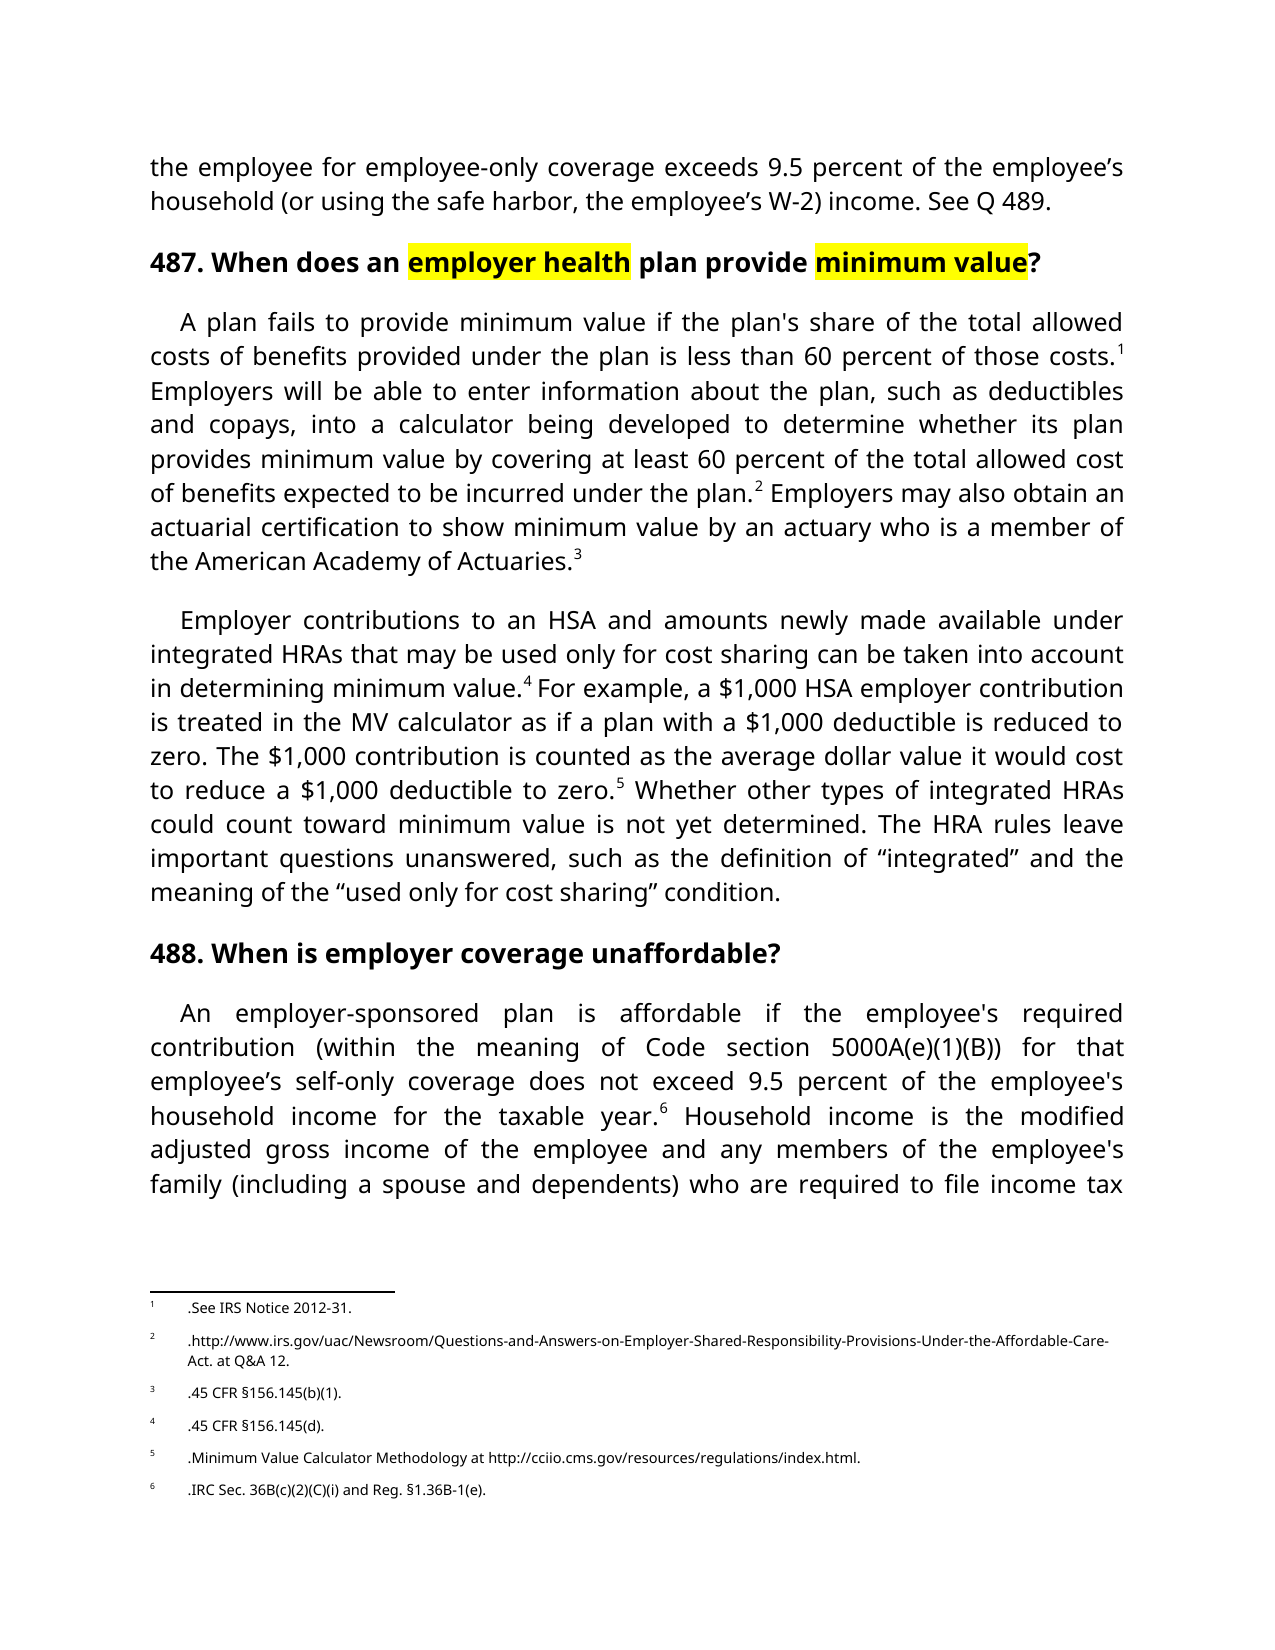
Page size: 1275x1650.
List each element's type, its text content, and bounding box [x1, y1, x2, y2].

text 487. When does an employer health plan provide minimum value? [631, 243, 815, 280]
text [150, 150, 1125, 218]
text Employer contributions to an HSA and amounts newly made available under integrated HRAs that may be used only for cost sharing can be taken into account in determining minimum value. For example, a $1,000 HSA employer contribution is treated in the MV calculator as if a plan with a $1,000 deductible is reduced to zero. The $1,000 contribution is counted as the average dollar value it would cost to reduce a $1,000 deductible to zero. Whether other types of integrated HRAs could count toward minimum value is not yet determined. The HRA rules leave important questions unanswered, such as the definition of “integrated” and the meaning of the “used only for cost sharing” condition. [150, 602, 1125, 909]
text 487. When does an employer health plan provide minimum value? [150, 243, 408, 280]
text A plan fails to provide minimum value if the plan's share of the total allowed costs of benefits provided under the plan is less than 60 percent of those costs. Employers will be able to enter information about the plan, such as deductibles and copays, into a calculator being developed to determine whether its plan provides minimum value by covering at least 60 percent of the total allowed cost of benefits expected to be incurred under the plan. Employers may also obtain an actuarial certification to show minimum value by an actuary who is a member of the American Academy of Actuaries. [150, 305, 1125, 577]
text 488. When is employer coverage unaffordable? [150, 934, 1125, 971]
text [150, 996, 1125, 1234]
